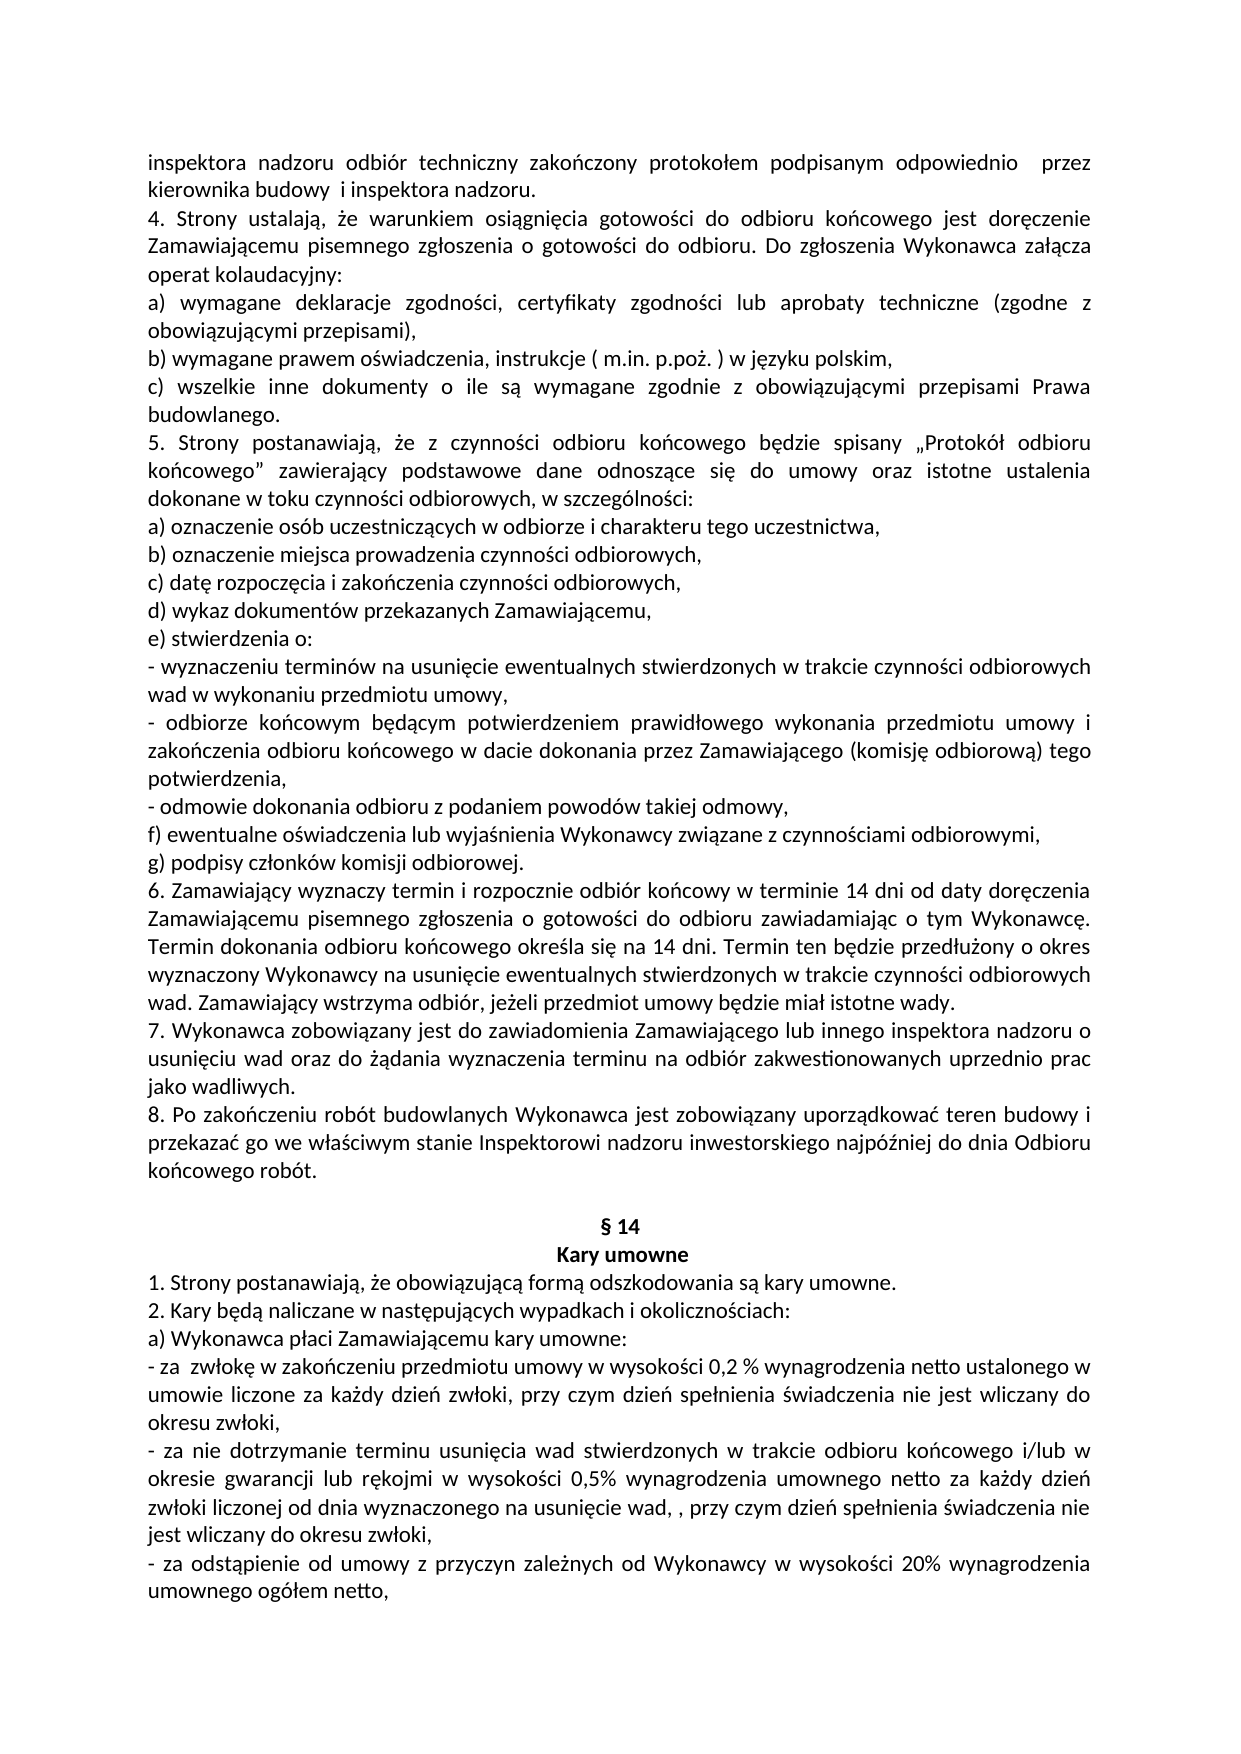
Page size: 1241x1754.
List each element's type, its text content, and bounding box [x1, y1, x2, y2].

text a) wymagane deklaracje zgodności, certyfikaty zgodności lub aprobaty techniczne (zgodne z obowiązującymi przepisami), [148, 288, 1093, 344]
text 6. Zamawiający wyznaczy termin i rozpocznie odbiór końcowy w terminie 14 dni od daty doręczenia Zamawiającemu pisemnego zgłoszenia o gotowości do odbioru zawiadamiając o tym Wykonawcę. Termin dokonania odbioru końcowego określa się na 14 dni. Termin ten będzie przedłużony o okres wyznaczony Wykonawcy na usunięcie ewentualnych stwierdzonych w trakcie czynności odbiorowych wad. Zamawiający wstrzyma odbiór, jeżeli przedmiot umowy będzie miał istotne wady. [148, 876, 1093, 1016]
text - odbiorze końcowym będącym potwierdzeniem prawidłowego wykonania przedmiotu umowy i zakończenia odbioru końcowego w dacie dokonania przez Zamawiającego (komisję odbiorową) tego potwierdzenia, [148, 708, 1093, 792]
text - odmowie dokonania odbioru z podaniem powodów takiej odmowy, [148, 792, 1093, 820]
text Kary umowne [148, 1240, 1093, 1268]
text b) oznaczenie miejsca prowadzenia czynności odbiorowych, [148, 540, 1093, 568]
text 5. Strony postanawiają, że z czynności odbioru końcowego będzie spisany „Protokół odbioru końcowego” zawierający podstawowe dane odnoszące się do umowy oraz istotne ustalenia dokonane w toku czynności odbiorowych, w szczególności: [148, 428, 1093, 512]
text a) oznaczenie osób uczestniczących w odbiorze i charakteru tego uczestnictwa, [148, 512, 1093, 540]
text § 14 [148, 1212, 1093, 1240]
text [148, 148, 1093, 204]
text c) wszelkie inne dokumenty o ile są wymagane zgodnie z obowiązującymi przepisami Prawa budowlanego. [148, 372, 1093, 428]
text g) podpisy członków komisji odbiorowej. [148, 848, 1093, 876]
text a) Wykonawca płaci Zamawiającemu kary umowne: [148, 1324, 1093, 1352]
text - za zwłokę w zakończeniu przedmiotu umowy w wysokości 0,2 % wynagrodzenia netto ustalonego w umowie liczone za każdy dzień zwłoki, przy czym dzień spełnienia świadczenia nie jest wliczany do okresu zwłoki, [148, 1352, 1093, 1437]
text e) stwierdzenia o: [148, 624, 1093, 652]
text d) wykaz dokumentów przekazanych Zamawiającemu, [148, 596, 1093, 624]
text b) wymagane prawem oświadczenia, instrukcje ( m.in. p.poż. ) w języku polskim, [148, 344, 1093, 372]
text c) datę rozpoczęcia i zakończenia czynności odbiorowych, [148, 568, 1093, 596]
text - za odstąpienie od umowy z przyczyn zależnych od Wykonawcy w wysokości 20% wynagrodzenia umownego ogółem netto, [148, 1549, 1093, 1605]
text - wyznaczeniu terminów na usunięcie ewentualnych stwierdzonych w trakcie czynności odbiorowych wad w wykonaniu przedmiotu umowy, [148, 652, 1093, 708]
text 8. Po zakończeniu robót budowlanych Wykonawca jest zobowiązany uporządkować teren budowy i przekazać go we właściwym stanie Inspektorowi nadzoru inwestorskiego najpóźniej do dnia Odbioru końcowego robót. [148, 1100, 1093, 1184]
text f) ewentualne oświadczenia lub wyjaśnienia Wykonawcy związane z czynnościami odbiorowymi, [148, 820, 1093, 848]
text 2. Kary będą naliczane w następujących wypadkach i okolicznościach: [148, 1296, 1093, 1324]
text 4. Strony ustalają, że warunkiem osiągnięcia gotowości do odbioru końcowego jest doręczenie Zamawiającemu pisemnego zgłoszenia o gotowości do odbioru. Do zgłoszenia Wykonawca załącza operat kolaudacyjny: [148, 204, 1093, 288]
text 7. Wykonawca zobowiązany jest do zawiadomienia Zamawiającego lub innego inspektora nadzoru o usunięciu wad oraz do żądania wyznaczenia terminu na odbiór zakwestionowanych uprzednio prac jako wadliwych. [148, 1016, 1093, 1100]
text 1. Strony postanawiają, że obowiązującą formą odszkodowania są kary umowne. [148, 1268, 1093, 1296]
text - za nie dotrzymanie terminu usunięcia wad stwierdzonych w trakcie odbioru końcowego i/lub w okresie gwarancji lub rękojmi w wysokości 0,5% wynagrodzenia umownego netto za każdy dzień zwłoki liczonej od dnia wyznaczonego na usunięcie wad, , przy czym dzień spełnienia świadczenia nie jest wliczany do okresu zwłoki, [148, 1437, 1093, 1549]
